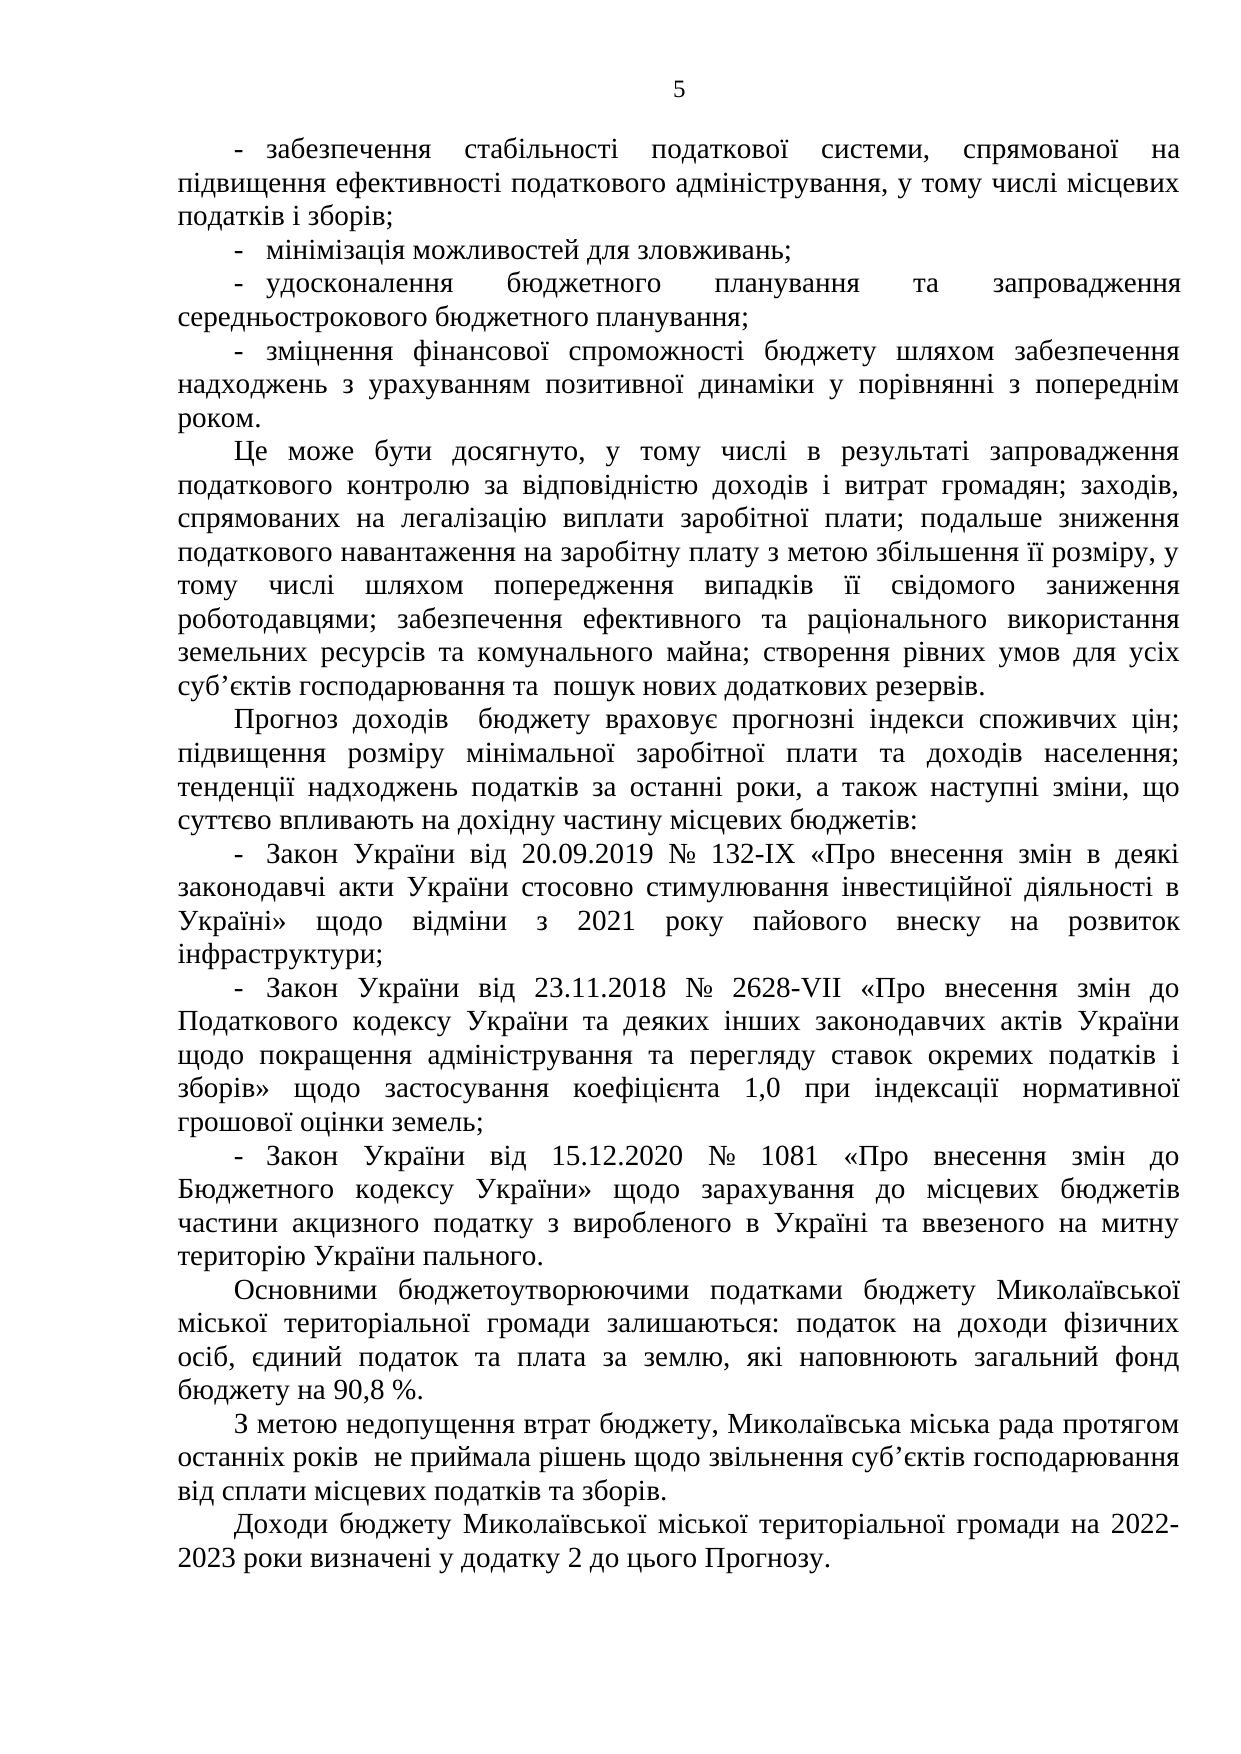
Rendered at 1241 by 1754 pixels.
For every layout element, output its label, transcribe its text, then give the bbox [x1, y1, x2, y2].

list Закон України від 20.09.2019 № 132-IX «Про внесення змін в деякі законодавчі акти України стосовно стимулювання інвестиційної діяльності в Україні» щодо відміни з 2021 року пайового внеску на розвиток інфраструктури; [177, 836, 1181, 970]
text Основними бюджетоутворюючими податками бюджету Миколаївської міської територіальної громади залишаються: податок на доходи фізичних осіб, єдиний податок та плата за землю, які наповнюють загальний фонд бюджету на 90,8 %. [177, 1272, 1181, 1406]
list мінімізація можливостей для зловживань; [177, 232, 1181, 266]
list забезпечення стабільності податкової системи, спрямованої на підвищення ефективності податкового адміністрування, у тому числі місцевих податків і зборів; [177, 131, 1181, 232]
list Закон України від 23.11.2018 № 2628-VII «Про внесення змін до Податкового кодексу України та деяких інших законодавчих актів України щодо покращення адміністрування та перегляду ставок окремих податків і зборів» щодо застосування коефіцієнта 1,0 при індексації нормативної грошової оцінки земель; [177, 970, 1181, 1138]
text Доходи бюджету Миколаївської міської територіальної громади на 2022-2023 роки визначені у додатку 2 до цього Прогнозу. [177, 1507, 1181, 1574]
list Закон України від 15.12.2020 № 1081 «Про внесення змін до Бюджетного кодексу України» щодо зарахування до місцевих бюджетів частини акцизного податку з виробленого в Україні та ввезеного на митну територію України пального. [177, 1138, 1181, 1272]
text Це може бути досягнуто, у тому числі в результаті запровадження податкового контролю за відповідністю доходів і витрат громадян; заходів, спрямованих на легалізацію виплати заробітної плати; подальше зниження податкового навантаження на заробітну плату з метою збільшення її розміру, у тому числі шляхом попередження випадків її свідомого заниження роботодавцями; забезпечення ефективного та раціонального використання земельних ресурсів та комунального майна; створення рівних умов для усіх суб’єктів господарювання та пошук нових додаткових резервів. [177, 433, 1181, 702]
list удосконалення бюджетного планування та запровадження середньострокового бюджетного планування; [177, 266, 1181, 333]
text Прогноз доходів бюджету враховує прогнозні індекси споживчих цін; підвищення розміру мінімальної заробітної плати та доходів населення; тенденції надходжень податків за останні роки, а також наступні зміни, що суттєво впливають на дохідну частину місцевих бюджетів: [177, 702, 1181, 836]
text З метою недопущення втрат бюджету, Миколаївська міська рада протягом останніх років не приймала рішень щодо звільнення суб’єктів господарювання від сплати місцевих податків та зборів. [177, 1406, 1181, 1507]
list зміцнення фінансової спроможності бюджету шляхом забезпечення надходжень з урахуванням позитивної динаміки у порівнянні з попереднім роком. [177, 333, 1181, 433]
